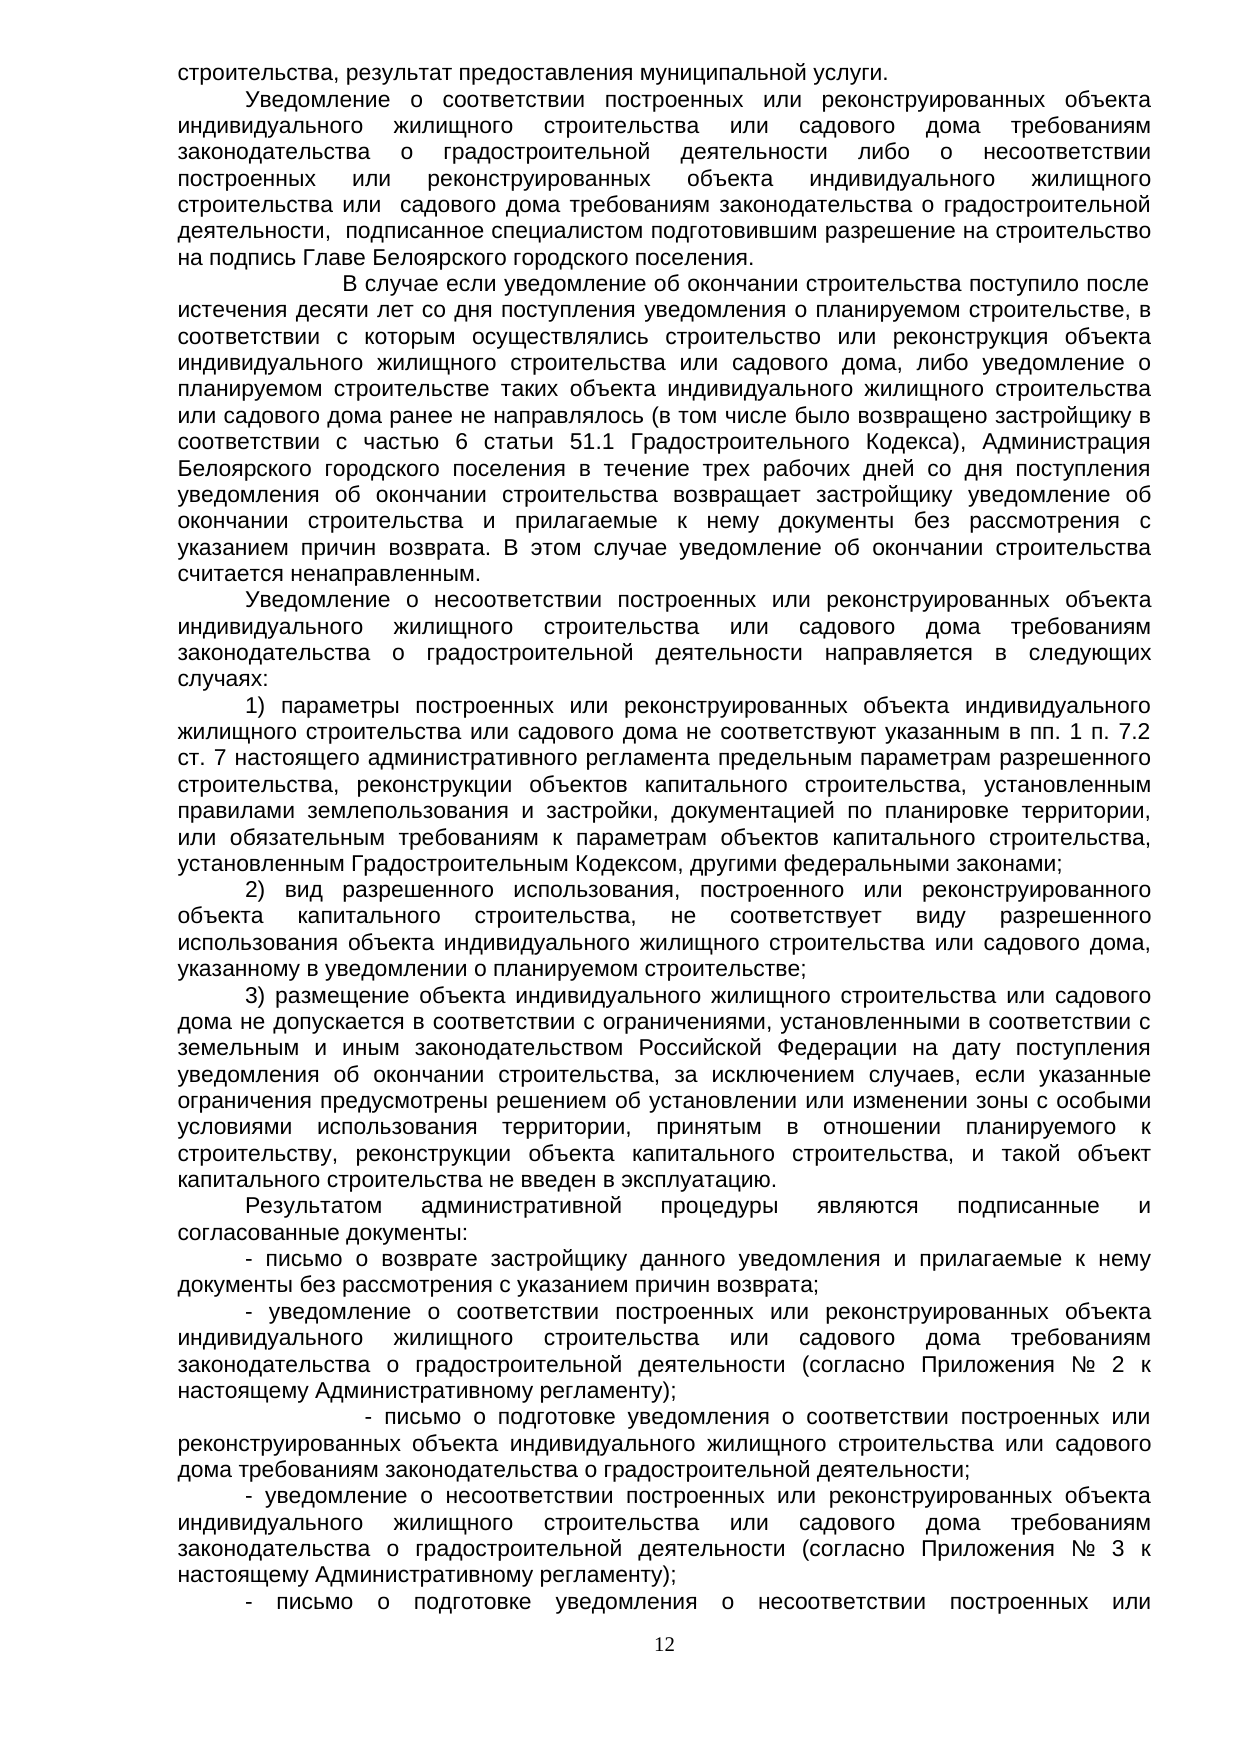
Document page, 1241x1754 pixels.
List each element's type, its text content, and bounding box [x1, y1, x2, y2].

text - уведомление о соответствии построенных или реконструированных объекта индивидуального жилищного строительства или садового дома требованиям законодательства о градостроительной деятельности (согласно Приложения № 2 к настоящему Административному регламенту); [177, 1298, 1152, 1403]
text 3) размещение объекта индивидуального жилищного строительства или садового дома не допускается в соответствии с ограничениями, установленными в соответствии с земельным и иным законодательством Российской Федерации на дату поступления уведомления об окончании строительства, за исключением случаев, если указанные ограничения предусмотрены решением об установлении или изменении зоны с особыми условиями использования территории, принятым в отношении планируемого к строительству, реконструкции объекта капитального строительства, и такой объект капитального строительства не введен в эксплуатацию. [177, 982, 1152, 1192]
text - письмо о подготовке уведомления о соответствии построенных или реконструированных объекта индивидуального жилищного строительства или садового дома требованиям законодательства о градостроительной деятельности; [177, 1403, 1152, 1482]
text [177, 1588, 1152, 1614]
text - уведомление о несоответствии построенных или реконструированных объекта индивидуального жилищного строительства или садового дома требованиям законодательства о градостроительной деятельности (согласно Приложения № 3 к настоящему Административному регламенту); [177, 1482, 1152, 1588]
text Уведомление о соответствии построенных или реконструированных объекта индивидуального жилищного строительства или садового дома требованиям законодательства о градостроительной деятельности либо о несоответствии построенных или реконструированных объекта индивидуального жилищного строительства или садового дома требованиям законодательства о градостроительной деятельности, подписанное специалистом подготовившим разрешение на строительство на подпись Главе Белоярского городского поселения. [177, 86, 1152, 270]
text В случае если уведомление об окончании строительства поступило после истечения десяти лет со дня поступления уведомления о планируемом строительстве, в соответствии с которым осуществлялись строительство или реконструкция объекта индивидуального жилищного строительства или садового дома, либо уведомление о планируемом строительстве таких объекта индивидуального жилищного строительства или садового дома ранее не направлялось (в том числе было возвращено застройщику в соответствии с частью 6 статьи 51.1 Градостроительного Кодекса), Администрация Белоярского городского поселения в течение трех рабочих дней со дня поступления уведомления об окончании строительства возвращает застройщику уведомление об окончании строительства и прилагаемые к нему документы без рассмотрения с указанием причин возврата. В этом случае уведомление об окончании строительства считается ненаправленным. [177, 270, 1152, 586]
text 2) вид разрешенного использования, построенного или реконструированного объекта капитального строительства, не соответствует виду разрешенного использования объекта индивидуального жилищного строительства или садового дома, указанному в уведомлении о планируемом строительстве; [177, 876, 1152, 982]
text 1) параметры построенных или реконструированных объекта индивидуального жилищного строительства или садового дома не соответствуют указанным в пп. 1 п. 7.2 ст. 7 настоящего административного регламента предельным параметрам разрешенного строительства, реконструкции объектов капитального строительства, установленным правилами землепользования и застройки, документацией по планировке территории, или обязательным требованиям к параметрам объектов капитального строительства, установленным Градостроительным Кодексом, другими федеральными законами; [177, 692, 1152, 876]
text Результатом административной процедуры являются подписанные и согласованные документы: [177, 1192, 1152, 1245]
text Уведомление о несоответствии построенных или реконструированных объекта индивидуального жилищного строительства или садового дома требованиям законодательства о градостроительной деятельности направляется в следующих случаях: [177, 586, 1152, 692]
text - письмо о возврате застройщику данного уведомления и прилагаемые к нему документы без рассмотрения с указанием причин возврата; [177, 1245, 1152, 1298]
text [177, 59, 1152, 86]
